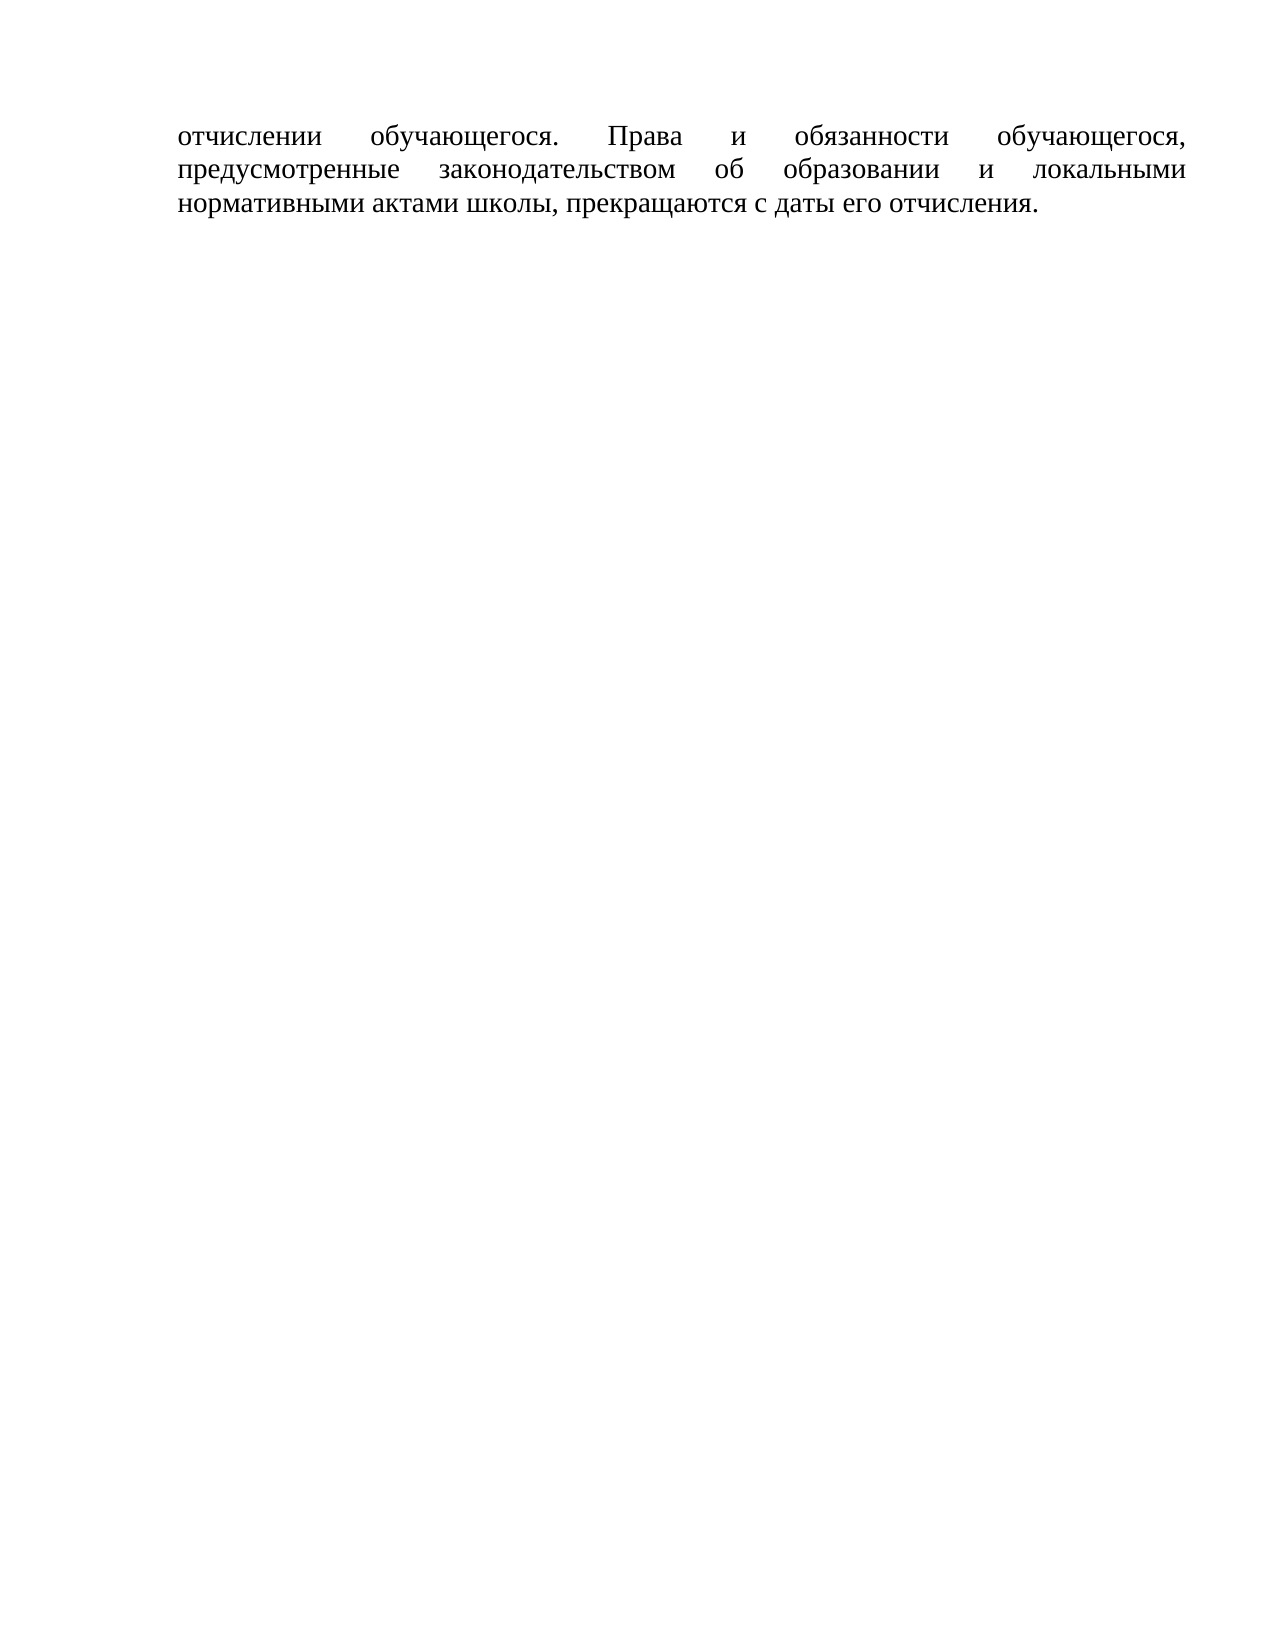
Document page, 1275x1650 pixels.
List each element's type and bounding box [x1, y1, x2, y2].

text [177, 118, 1186, 219]
